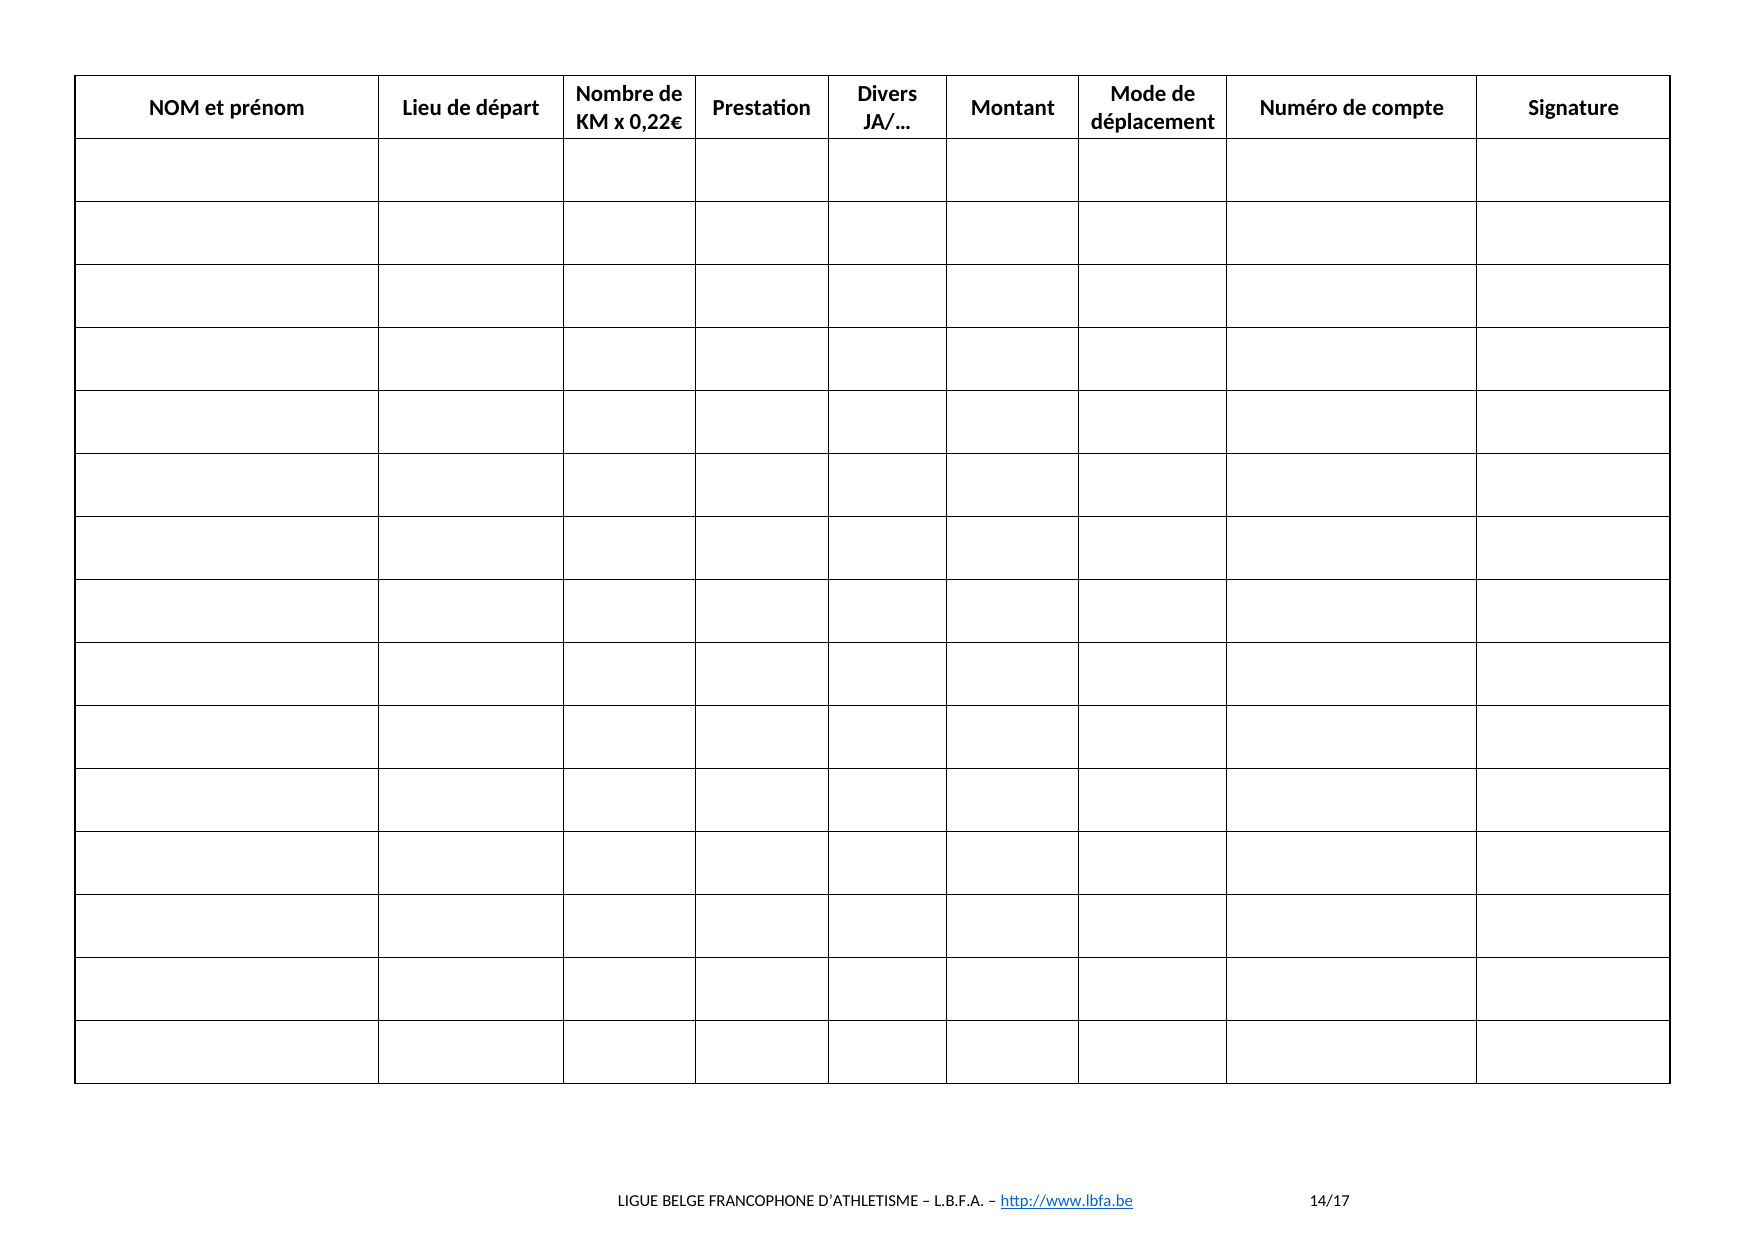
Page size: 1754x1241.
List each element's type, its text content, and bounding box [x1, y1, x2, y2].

table_cell [564, 391, 695, 453]
table_cell [564, 328, 695, 390]
table_cell [1477, 328, 1669, 390]
table_cell [947, 580, 1078, 642]
table_cell [829, 328, 946, 390]
table_cell [379, 517, 563, 579]
table_cell [1079, 139, 1226, 201]
table_cell [696, 202, 828, 264]
table_cell [76, 958, 378, 1020]
table_cell [829, 391, 946, 453]
table_cell [76, 454, 378, 516]
table_cell [1079, 958, 1226, 1020]
table_cell [1227, 895, 1476, 957]
table_cell [379, 643, 563, 705]
table_cell [829, 517, 946, 579]
table_cell [829, 895, 946, 957]
table_cell [696, 517, 828, 579]
table_cell [564, 139, 695, 201]
table_header Prestation [696, 76, 828, 138]
table_cell [1079, 769, 1226, 831]
table_cell [76, 328, 378, 390]
table_cell [564, 580, 695, 642]
table_cell [1477, 643, 1669, 705]
table_cell [1079, 580, 1226, 642]
table_cell [1227, 958, 1476, 1020]
table_cell [76, 202, 378, 264]
table_cell [696, 328, 828, 390]
table_cell [76, 706, 378, 768]
table_cell [76, 1021, 378, 1083]
table_cell [564, 895, 695, 957]
table_cell [947, 391, 1078, 453]
table_cell [379, 454, 563, 516]
table_cell [1079, 832, 1226, 894]
table_cell [379, 706, 563, 768]
table_cell [696, 454, 828, 516]
table_cell [564, 1021, 695, 1083]
table_cell [1227, 265, 1476, 327]
table_cell [1227, 391, 1476, 453]
table_cell [1227, 706, 1476, 768]
table_cell [696, 832, 828, 894]
table_cell [1477, 580, 1669, 642]
table_header NOM et prénom [76, 76, 378, 138]
table_cell [829, 832, 946, 894]
table_cell [379, 139, 563, 201]
table_cell [829, 643, 946, 705]
table_cell [1227, 832, 1476, 894]
table_cell [1079, 454, 1226, 516]
table_cell [1079, 1021, 1226, 1083]
table_cell [829, 706, 946, 768]
table_cell [947, 202, 1078, 264]
table_cell [76, 265, 378, 327]
table_cell [1227, 454, 1476, 516]
table_cell [696, 1021, 828, 1083]
table_cell [829, 580, 946, 642]
table_header Numéro de compte [1227, 76, 1476, 138]
table_cell [696, 769, 828, 831]
table_cell [76, 580, 378, 642]
table_cell [1079, 517, 1226, 579]
table_cell [947, 706, 1078, 768]
table_cell [1227, 769, 1476, 831]
table_cell [1477, 391, 1669, 453]
table_cell [947, 958, 1078, 1020]
table_cell [1477, 202, 1669, 264]
table_cell [696, 139, 828, 201]
table_cell [1079, 391, 1226, 453]
table_cell [564, 706, 695, 768]
table_cell [379, 769, 563, 831]
table_cell [1079, 895, 1226, 957]
table_cell [564, 769, 695, 831]
table_header Nombre de KM x 0,22€ [564, 76, 695, 138]
table_cell [76, 517, 378, 579]
table_cell [1079, 643, 1226, 705]
table_cell [564, 832, 695, 894]
table_cell [947, 265, 1078, 327]
table_cell [76, 139, 378, 201]
table_cell [1227, 328, 1476, 390]
table_cell [947, 643, 1078, 705]
table_cell [696, 580, 828, 642]
table_cell [696, 895, 828, 957]
table_cell [1227, 139, 1476, 201]
table_cell [829, 454, 946, 516]
table_cell [1477, 706, 1669, 768]
table_cell [379, 895, 563, 957]
table_cell [947, 769, 1078, 831]
table_cell [696, 643, 828, 705]
table_cell [564, 958, 695, 1020]
table_cell [1477, 1021, 1669, 1083]
table_cell [1477, 265, 1669, 327]
table_cell [379, 328, 563, 390]
table_cell [379, 391, 563, 453]
table_cell [379, 958, 563, 1020]
table_cell [1079, 202, 1226, 264]
table_cell [379, 202, 563, 264]
table_cell [1477, 895, 1669, 957]
table_cell [1477, 958, 1669, 1020]
table_header Signature [1477, 76, 1669, 138]
table_cell [1227, 580, 1476, 642]
table_cell [1079, 265, 1226, 327]
table_cell [696, 706, 828, 768]
table_header Mode de déplacement [1079, 76, 1226, 138]
table_cell [947, 1021, 1078, 1083]
table_cell [76, 895, 378, 957]
table_cell [76, 769, 378, 831]
table_cell [696, 265, 828, 327]
table_cell [564, 643, 695, 705]
table_cell [379, 832, 563, 894]
table_cell [76, 643, 378, 705]
table_cell [947, 517, 1078, 579]
table_cell [379, 265, 563, 327]
table_cell [947, 895, 1078, 957]
table_cell [829, 139, 946, 201]
table_cell [829, 202, 946, 264]
table_cell [564, 265, 695, 327]
table_cell [1079, 328, 1226, 390]
table_cell [947, 328, 1078, 390]
table_cell [1477, 517, 1669, 579]
table_cell [76, 832, 378, 894]
table_cell [829, 958, 946, 1020]
table_header Montant [947, 76, 1078, 138]
table_cell [564, 517, 695, 579]
table_cell [76, 391, 378, 453]
table_cell [1227, 1021, 1476, 1083]
table_cell [1477, 769, 1669, 831]
table_cell [564, 202, 695, 264]
table_cell [564, 454, 695, 516]
table_header Divers JA/… [829, 76, 946, 138]
table_cell [696, 958, 828, 1020]
table_cell [829, 265, 946, 327]
table_cell [947, 832, 1078, 894]
table_header Lieu de départ [379, 76, 563, 138]
table_cell [1227, 517, 1476, 579]
table_cell [1477, 454, 1669, 516]
table_cell [379, 1021, 563, 1083]
table_cell [829, 769, 946, 831]
table_cell [379, 580, 563, 642]
table_cell [1477, 832, 1669, 894]
table_cell [696, 391, 828, 453]
table_cell [829, 1021, 946, 1083]
table_cell [947, 139, 1078, 201]
table_cell [1227, 643, 1476, 705]
table_cell [947, 454, 1078, 516]
table_cell [1079, 706, 1226, 768]
table_cell [1227, 202, 1476, 264]
table_cell [1477, 139, 1669, 201]
